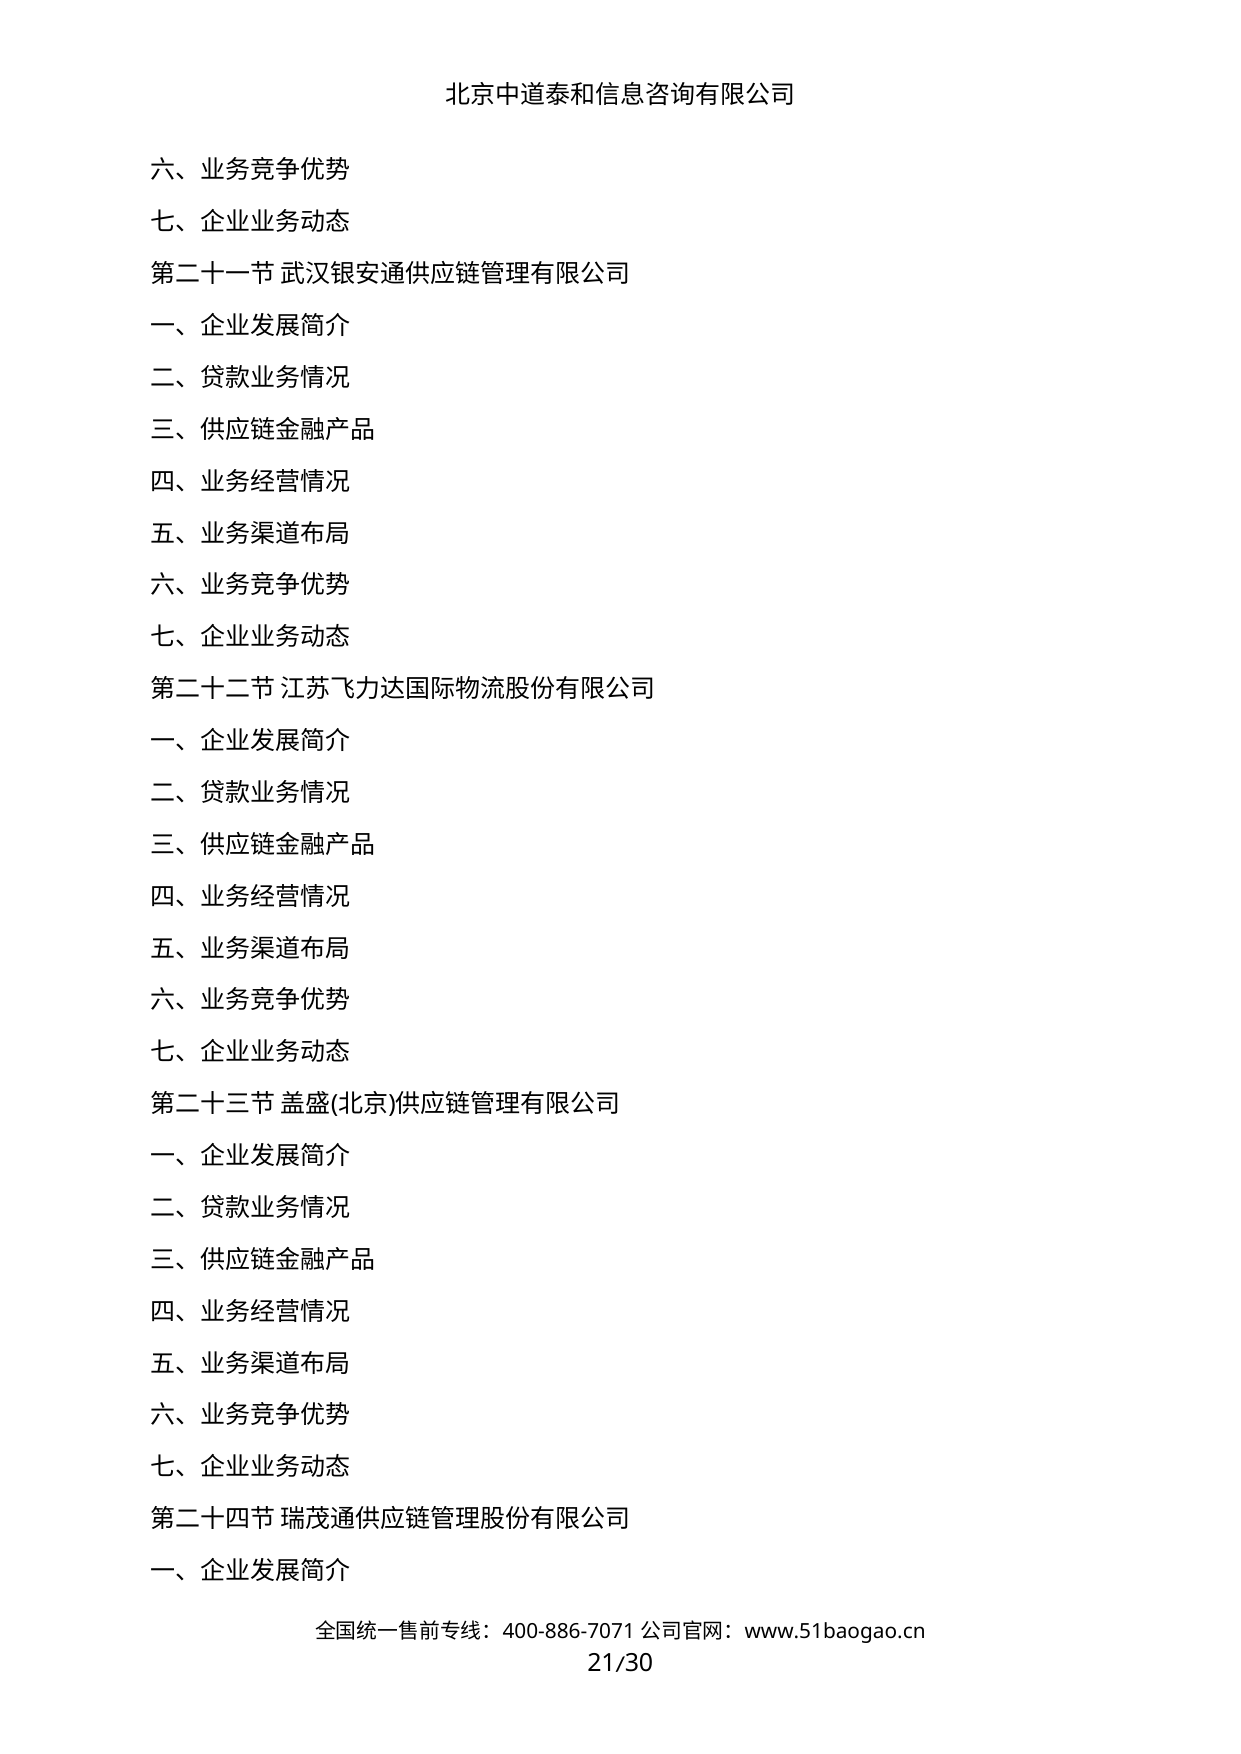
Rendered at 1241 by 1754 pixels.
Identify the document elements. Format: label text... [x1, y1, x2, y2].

text 六、业务竞争优势 [150, 150, 1090, 186]
text 一、企业发展简介 [150, 1136, 1090, 1172]
text 五、业务渠道布局 [150, 928, 1090, 964]
text 四、业务经营情况 [150, 461, 1090, 497]
text 一、企业发展简介 [150, 306, 1090, 342]
text 五、业务渠道布局 [150, 1343, 1090, 1379]
text 三、供应链金融产品 [150, 409, 1090, 446]
text 第二十三节 盖盛(北京)供应链管理有限公司 [150, 1084, 1090, 1120]
text 二、贷款业务情况 [150, 1187, 1090, 1224]
text 六、业务竞争优势 [150, 565, 1090, 601]
text 六、业务竞争优势 [150, 1395, 1090, 1431]
text 七、企业业务动态 [150, 1447, 1090, 1483]
text 六、业务竞争优势 [150, 980, 1090, 1016]
text 五、业务渠道布局 [150, 513, 1090, 549]
text 七、企业业务动态 [150, 617, 1090, 653]
text 一、企业发展简介 [150, 721, 1090, 757]
text 第二十二节 江苏飞力达国际物流股份有限公司 [150, 669, 1090, 705]
text 一、企业发展简介 [150, 1551, 1090, 1587]
text 三、供应链金融产品 [150, 824, 1090, 861]
text 二、贷款业务情况 [150, 772, 1090, 809]
text 第二十四节 瑞茂通供应链管理股份有限公司 [150, 1499, 1090, 1535]
text 七、企业业务动态 [150, 1032, 1090, 1068]
text 七、企业业务动态 [150, 202, 1090, 238]
text 三、供应链金融产品 [150, 1239, 1090, 1276]
text 二、贷款业务情况 [150, 357, 1090, 394]
text 四、业务经营情况 [150, 876, 1090, 912]
text 四、业务经营情况 [150, 1291, 1090, 1327]
text 第二十一节 武汉银安通供应链管理有限公司 [150, 254, 1090, 290]
